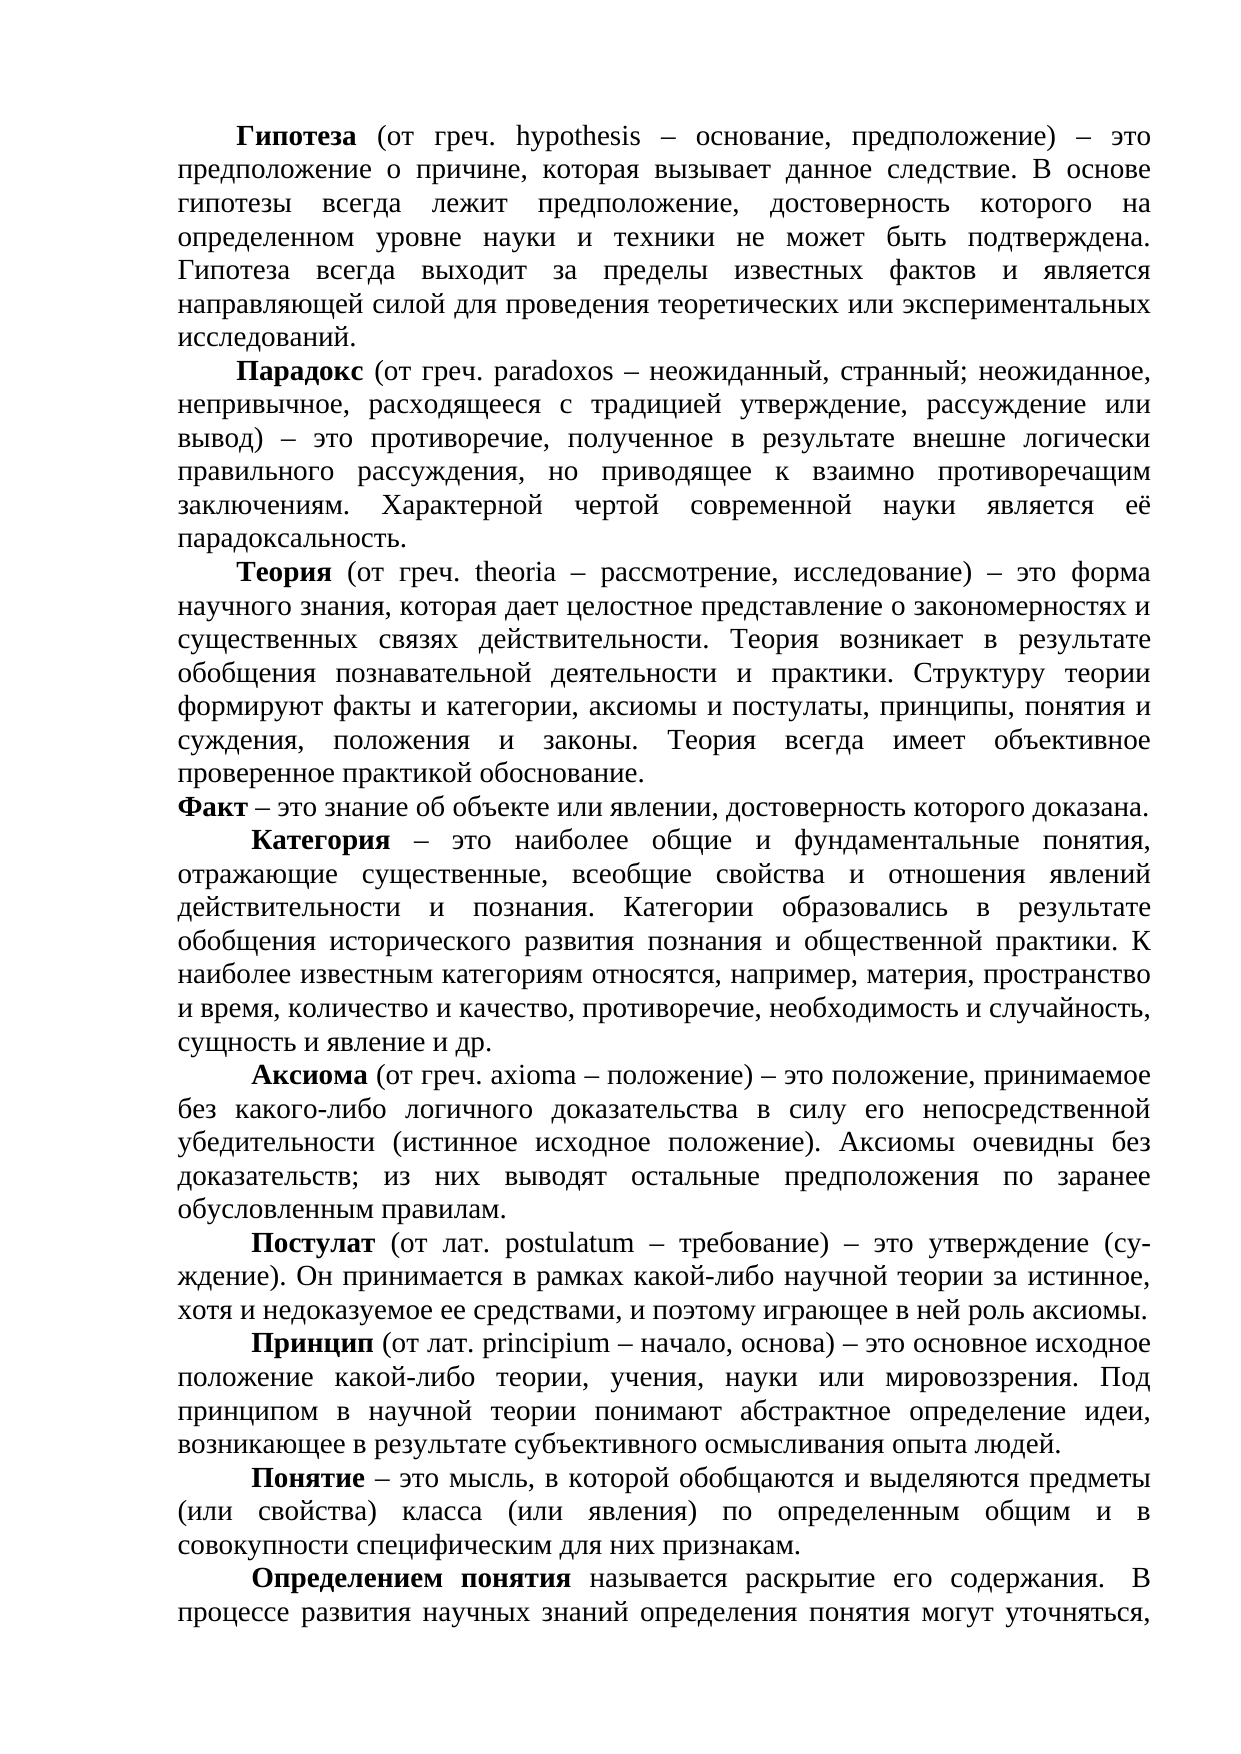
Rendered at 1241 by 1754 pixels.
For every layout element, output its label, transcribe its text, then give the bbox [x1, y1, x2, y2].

text Категория – это наиболее общие и фундаментальные понятия, отражающие существенные, всеобщие свойства и отношения явлений действительности и познания. Категории образовались в результате обобщения исторического развития познания и общественной практики. К наиболее известным категориям относятся, например, материя, пространство и время, количество и качество, противоречие, необходимость и случайность, сущность и явление и др. [177, 822, 1152, 1057]
text Понятие – это мысль, в которой обобщаются и выделяются предметы (или свойства) класса (или явления) по определенным общим и в совокупности специфическим для них признакам. [177, 1460, 1152, 1560]
text Факт – это знание об объекте или явлении, достоверность которого доказана. [177, 789, 1152, 822]
text Гипотеза (от греч. hypоthеsis – основание, предположение) – это предположение о причине, которая вызывает данное следствие. В основе гипотезы всегда лежит предположение, достоверность которого на определенном уровне науки и техники не может быть подтверждена. Гипотеза всегда выходит за пределы известных фактов и является направляющей силой для проведения теоретических или экспериментальных исследований. [177, 118, 1152, 353]
text Постулат (от лат. pоstulаtum – требование) – это утверждение (су- ждение). Он принимается в рамках какой-либо научной теории за истинное, хотя и недоказуемое ее средствами, и поэтому играющее в ней роль аксиомы. [177, 1225, 1152, 1326]
text Парадокс (от греч. pаrаdоxоs – неожиданный, странный; неожиданное, непривычное, расходящееся с традицией утверждение, рассуждение или вывод) – это противоречие, полученное в результате внешне логически правильного рассуждения, но приводящее к взаимно противоречащим заключениям. Характерной чертой современной науки является её парадоксальность. [177, 353, 1152, 554]
text Аксиома (от греч. аxiоmа – положение) – это положение, принимаемое без какого-либо логичного доказательства в силу его непосредственной убедительности (истинное исходное положение). Аксиомы очевидны без доказательств; из них выводят остальные предположения по заранее обусловленным правилам. [177, 1057, 1152, 1225]
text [177, 1560, 1152, 1627]
text Принцип (от лат. principium – начало, основа) – это основное исходное положение какой-либо теории, учения, науки или мировоззрения. Под принципом в научной теории понимают абстрактное определение идеи, возникающее в результате субъективного осмысливания опыта людей. [177, 1326, 1152, 1460]
text Теория (от греч. thеоriа – рассмотрение, исследование) – это форма научного знания, которая дает целостное представление о закономерностях и существенных связях действительности. Теория возникает в результате обобщения познавательной деятельности и практики. Структуру теории формируют факты и категории, аксиомы и постулаты, принципы, понятия и суждения, положения и законы. Теория всегда имеет объективное проверенное практикой обоснование. [177, 554, 1152, 789]
